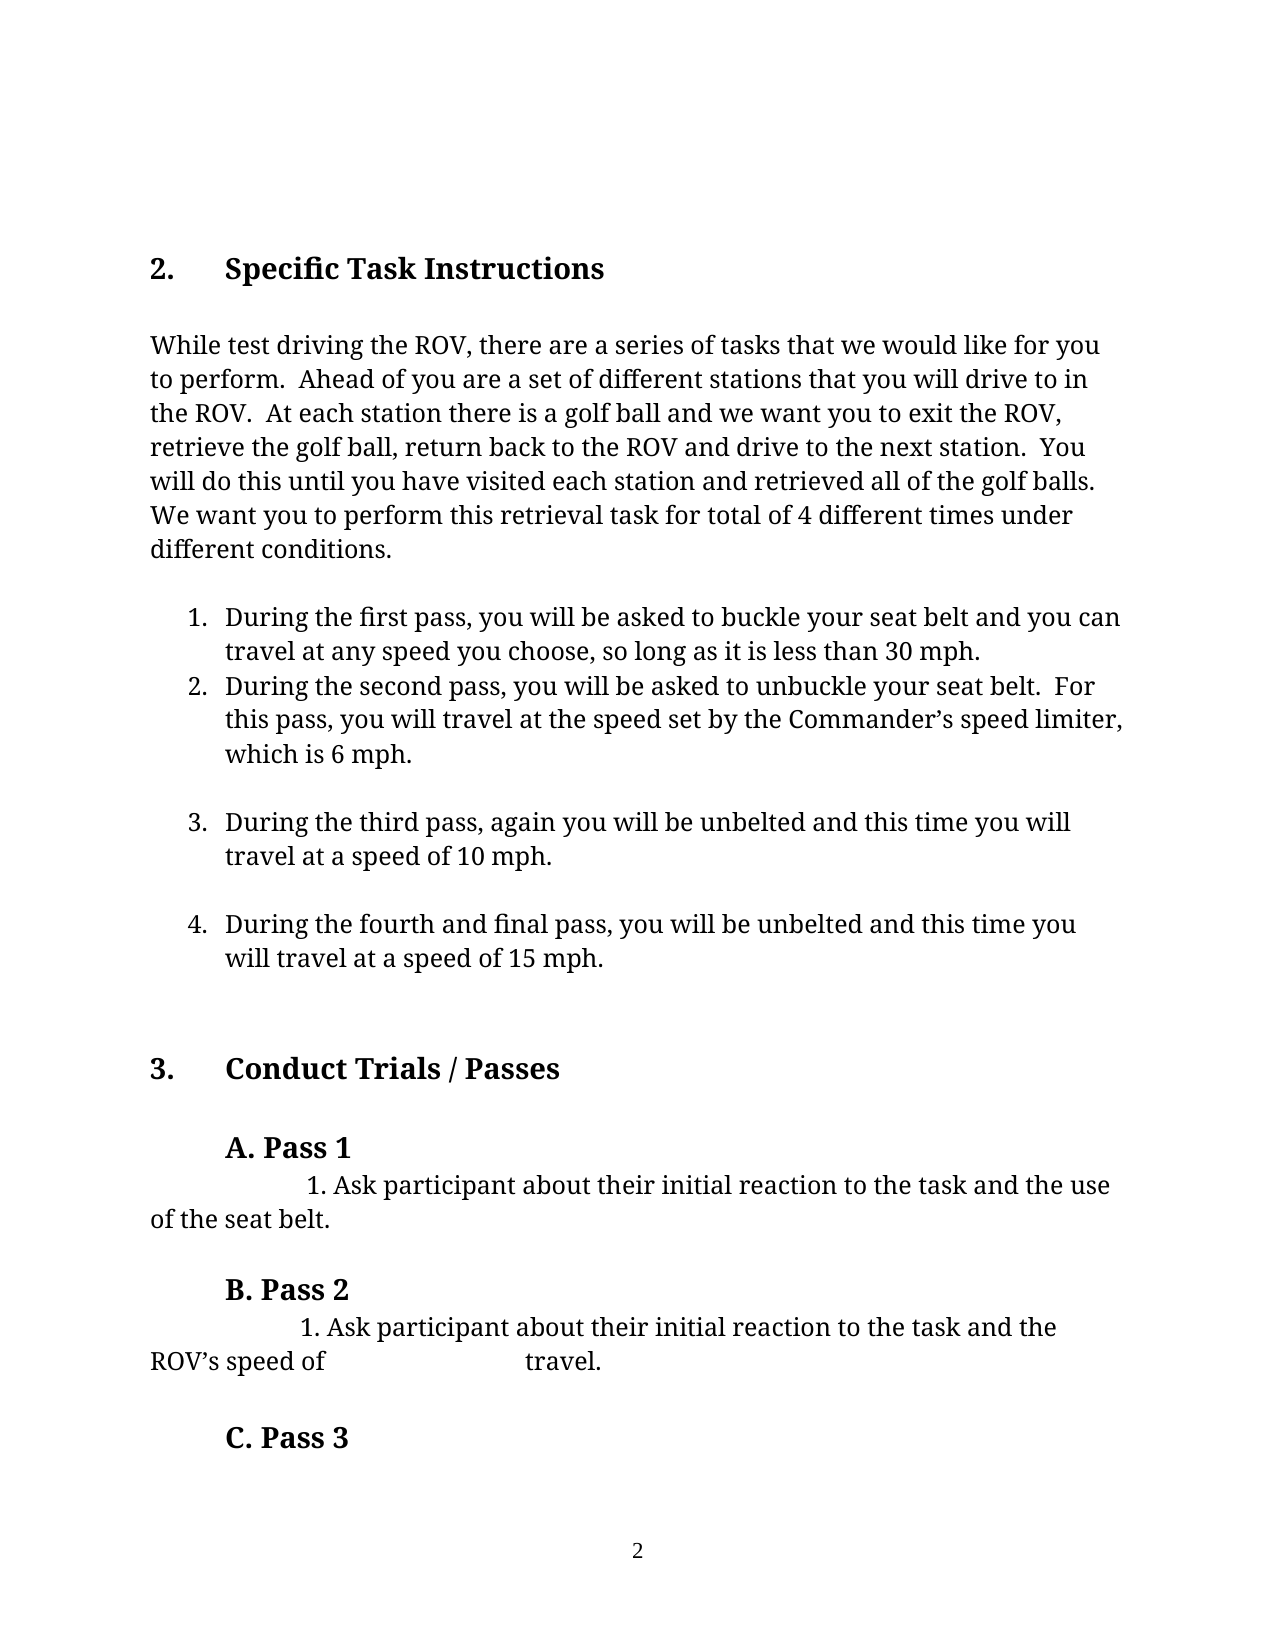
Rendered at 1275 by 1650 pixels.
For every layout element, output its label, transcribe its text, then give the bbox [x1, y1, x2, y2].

text B. Pass 2 [150, 1270, 1125, 1309]
text 1. Ask participant about their initial reaction to the task and the use of the seat belt. [150, 1167, 1125, 1236]
text A. Pass 1 [150, 1128, 1125, 1167]
list During the second pass, you will be asked to unbuckle your seat belt. For this pass, you will travel at the speed set by the Commander’s speed limiter, which is 6 mph. [187, 668, 1125, 770]
list During the first pass, you will be asked to buckle your seat belt and you can travel at any speed you choose, so long as it is less than 30 mph. [187, 600, 1125, 668]
list During the fourth and final pass, you will be unbelted and this time you will travel at a speed of 15 mph. [187, 907, 1125, 975]
list During the third pass, again you will be unbelted and this time you will travel at a speed of 10 mph. [187, 804, 1125, 872]
text 2. Specific Task Instructions [150, 248, 1125, 288]
text While test driving the ROV, there are a series of tasks that we would like for you to perform. Ahead of you are a set of different stations that you will drive to in the ROV. At each station there is a golf ball and we want you to exit the ROV, retrieve the golf ball, return back to the ROV and drive to the next station. You will do this until you have visited each station and retrieved all of the golf balls. We want you to perform this retrieval task for total of 4 different times under different conditions. [150, 327, 1125, 566]
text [150, 1309, 1125, 1377]
text 3. Conduct Trials / Passes [150, 1048, 1125, 1088]
text C. Pass 3 [150, 1417, 1125, 1457]
